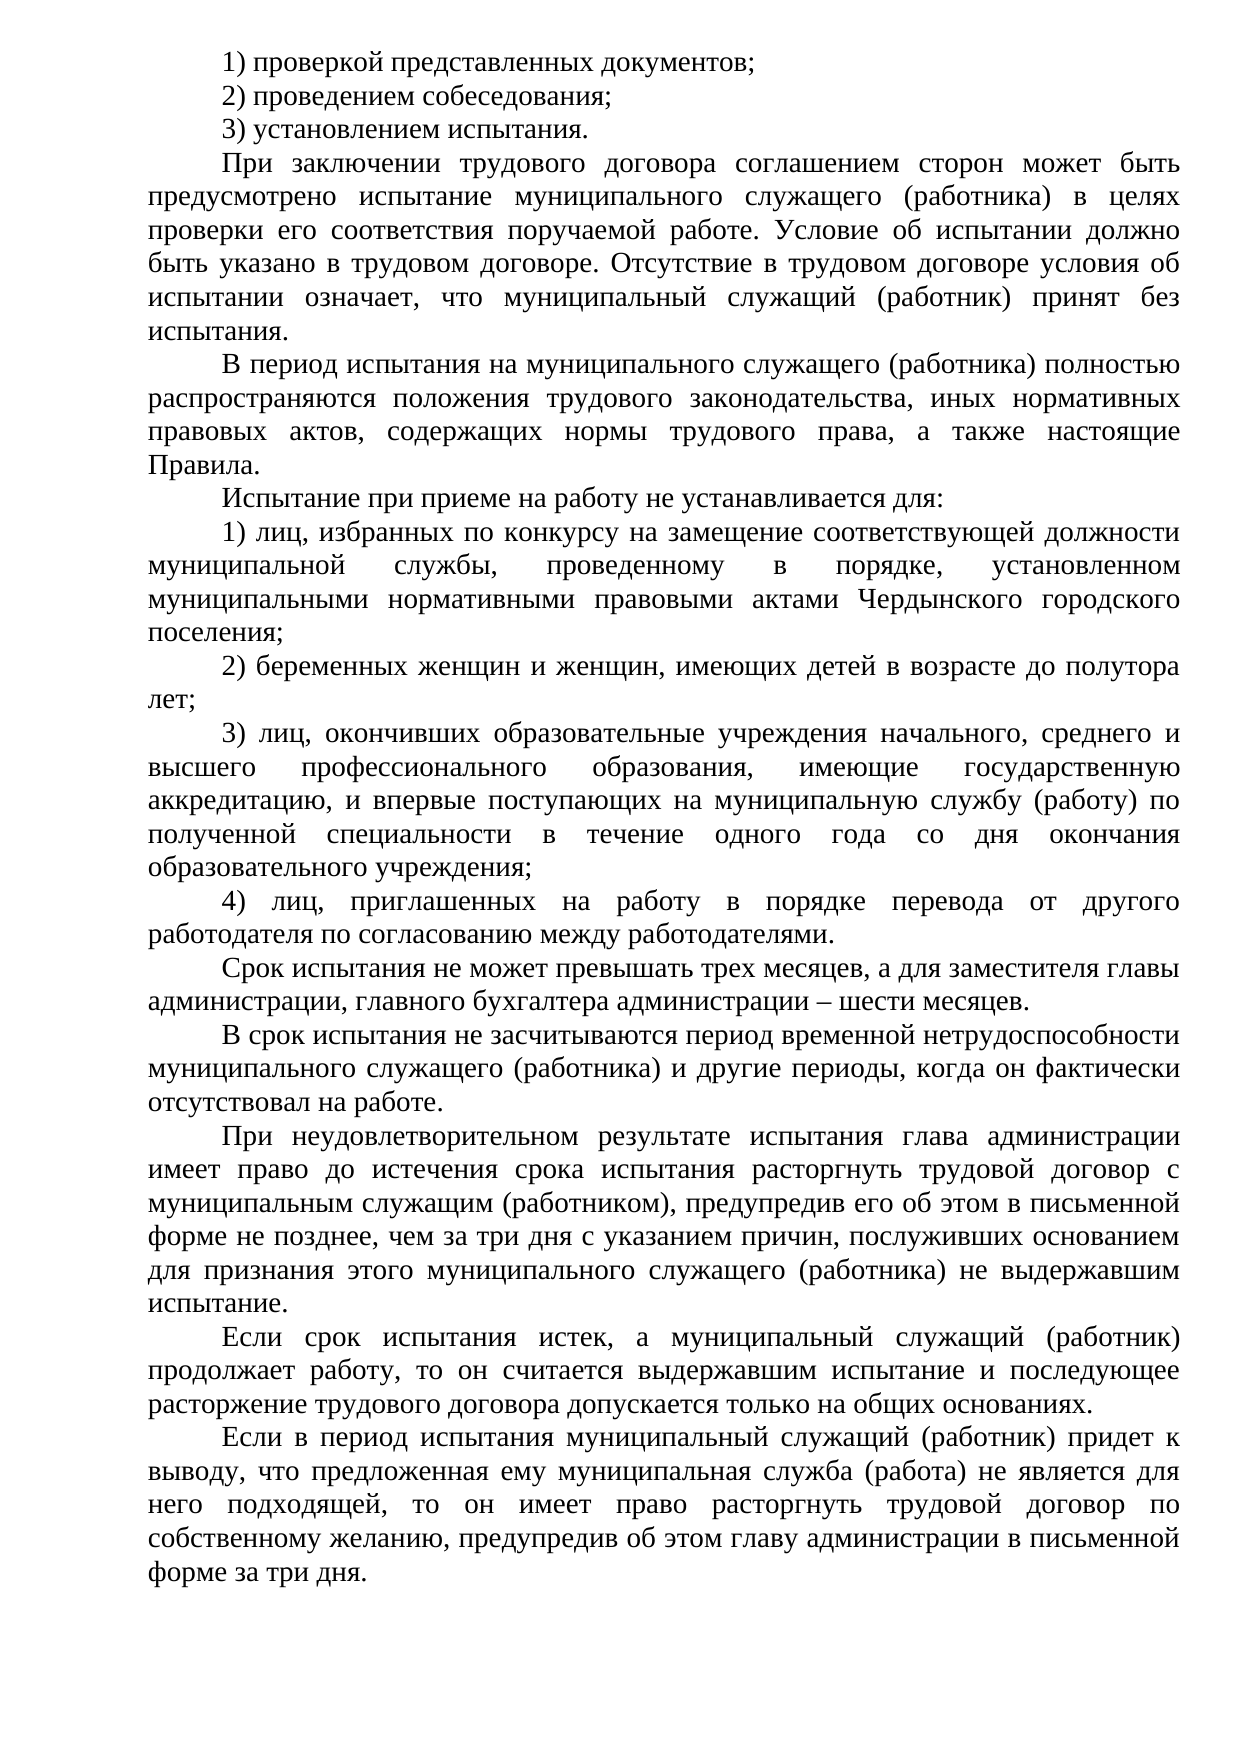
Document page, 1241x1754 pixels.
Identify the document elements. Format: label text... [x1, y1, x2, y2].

text 2) проведением собеседования; [148, 78, 1181, 111]
text При неудовлетворительном результате испытания глава администрации имеет право до истечения срока испытания расторгнуть трудовой договор с муниципальным служащим (работником), предупредив его об этом в письменной форме не позднее, чем за три дня с указанием причин, послуживших основанием для признания этого муниципального служащего (работника) не выдержавшим испытание. [148, 1118, 1181, 1319]
text 2) беременных женщин и женщин, имеющих детей в возрасте до полутора лет; [148, 648, 1181, 715]
text 1) лиц, избранных по конкурсу на замещение соответствующей должности муниципальной службы, проведенному в порядке, установленном муниципальными нормативными правовыми актами Чердынского городского поселения; [148, 514, 1181, 648]
text 3) установлением испытания. [148, 111, 1181, 145]
text При заключении трудового договора соглашением сторон может быть предусмотрено испытание муниципального служащего (работника) в целях проверки его соответствия поручаемой работе. Условие об испытании должно быть указано в трудовом договоре. Отсутствие в трудовом договоре условия об испытании означает, что муниципальный служащий (работник) принят без испытания. [148, 145, 1181, 346]
text Если срок испытания истек, а муниципальный служащий (работник) продолжает работу, то он считается выдержавшим испытание и последующее расторжение трудового договора допускается только на общих основаниях. [148, 1319, 1181, 1419]
text Испытание при приеме на работу не устанавливается для: [148, 480, 1181, 514]
text 3) лиц, окончивших образовательные учреждения начального, среднего и высшего профессионального образования, имеющие государственную аккредитацию, и впервые поступающих на муниципальную службу (работу) по полученной специальности в течение одного года со дня окончания образовательного учреждения; [148, 715, 1181, 883]
text Срок испытания не может превышать трех месяцев, а для заместителя главы администрации, главного бухгалтера администрации – шести месяцев. [148, 950, 1181, 1017]
text В период испытания на муниципального служащего (работника) полностью распространяются положения трудового законодательства, иных нормативных правовых актов, содержащих нормы трудового права, а также настоящие Правила. [148, 346, 1181, 480]
text 1) проверкой представленных документов; [148, 44, 1181, 78]
text Если в период испытания муниципальный служащий (работник) придет к выводу, что предложенная ему муниципальная служба (работа) не является для него подходящей, то он имеет право расторгнуть трудовой договор по собственному желанию, предупредив об этом главу администрации в письменной форме за три дня. [148, 1419, 1181, 1587]
text В срок испытания не засчитываются период временной нетрудоспособности муниципального служащего (работника) и другие периоды, когда он фактически отсутствовал на работе. [148, 1017, 1181, 1118]
text 4) лиц, приглашенных на работу в порядке перевода от другого работодателя по согласованию между работодателями. [148, 883, 1181, 950]
